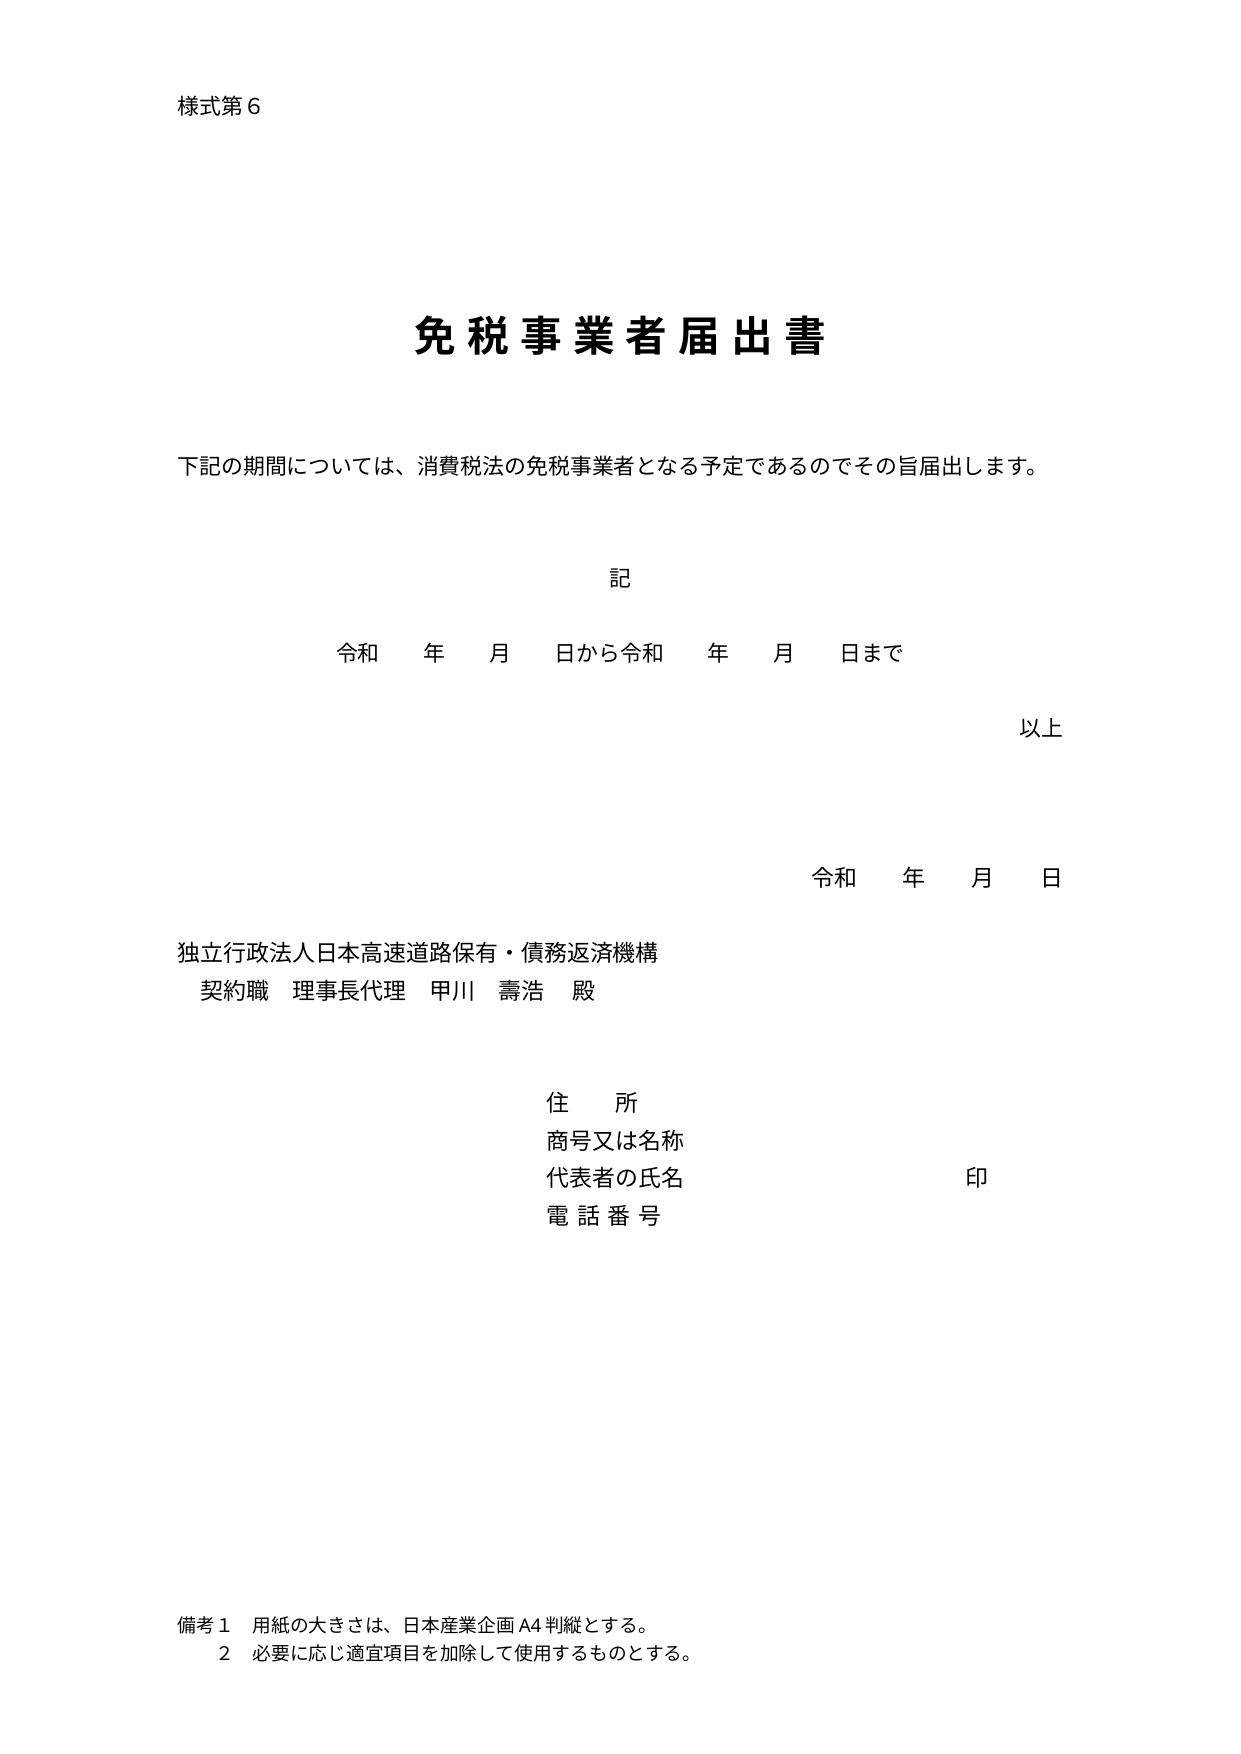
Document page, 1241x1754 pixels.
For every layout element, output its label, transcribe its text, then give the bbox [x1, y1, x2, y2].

text 商号又は名称 [546, 1121, 1063, 1158]
text 電話番号 [546, 1196, 1063, 1233]
subtitle 記 [177, 558, 1063, 596]
text 免税事業者届出書 [177, 296, 1063, 371]
text 代表者の氏名 印 [546, 1158, 1063, 1196]
text 独立行政法人日本高速道路保有・債務返済機構 [177, 933, 1063, 971]
text 令和 年 月 日から令和 年 月 日まで [177, 633, 1063, 671]
text 契約職 理事長代理 甲川 壽浩 殿 [177, 971, 1063, 1008]
text 下記の期間については、消費税法の免税事業者となる予定であるのでその旨届出します。 [177, 446, 1063, 483]
text 以上 [177, 708, 1063, 746]
text 令和 年 月 日 [177, 858, 1063, 896]
text 住所 [546, 1083, 1063, 1121]
